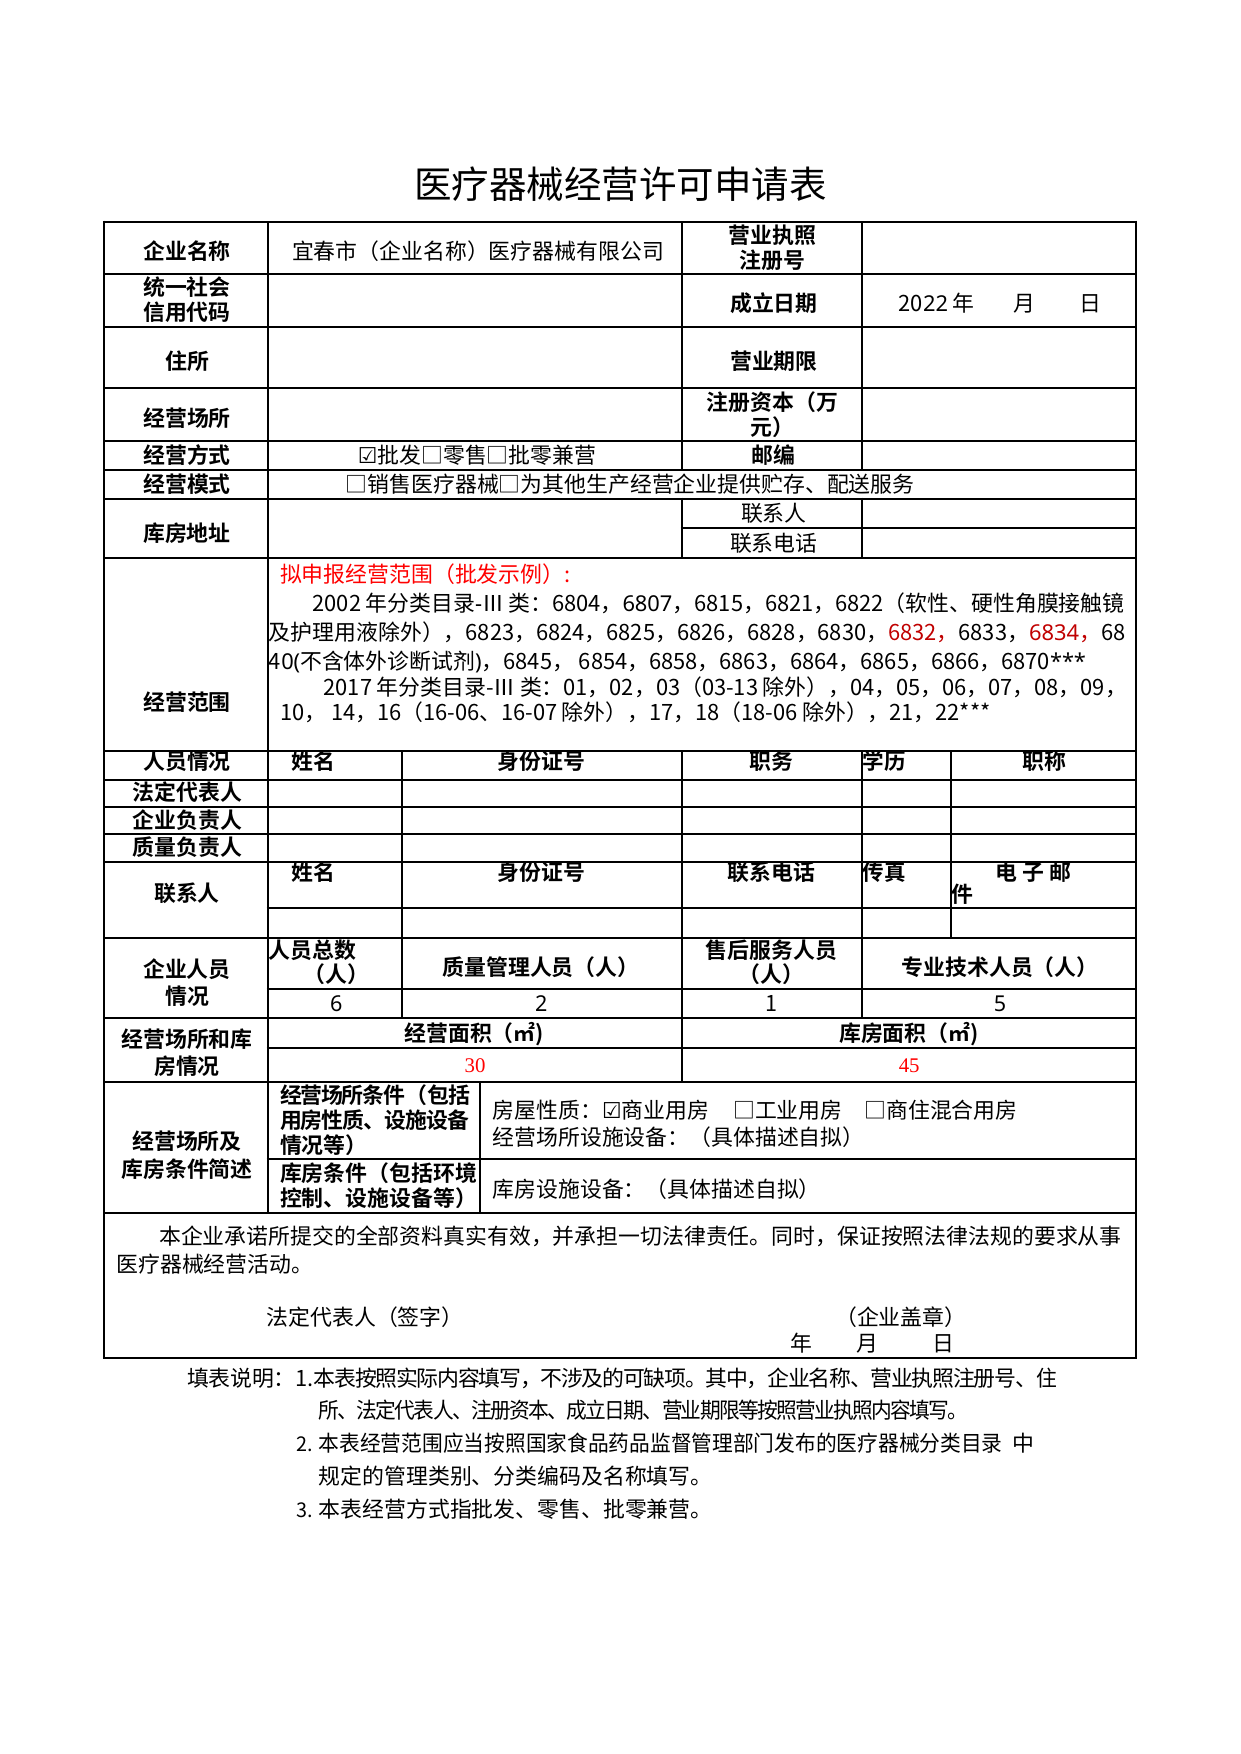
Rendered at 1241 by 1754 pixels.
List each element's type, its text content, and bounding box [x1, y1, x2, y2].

table_cell 1 [683, 990, 861, 1017]
table_header 宜春市（企业名称）医疗器械有限公司 [269, 223, 681, 273]
table_cell 成立日期 [683, 275, 861, 326]
subtitle 医疗器械经营许可申请表 [322, 154, 918, 209]
table_cell 联系人 [683, 500, 861, 527]
table_cell 企业负责人 [105, 808, 267, 833]
table_cell 经营模式 [105, 471, 267, 498]
table_cell 职称 [952, 752, 1135, 778]
table_cell [269, 808, 401, 833]
table_cell 库房面积（㎡) [683, 1019, 1135, 1047]
table_cell 姓名 [269, 752, 401, 778]
table_cell 库房地址 [105, 500, 267, 557]
table_cell 身份证号 [403, 752, 681, 778]
list 本表经营范围应当按照国家食品药品监督管理部门发布的医疗器械分类目录 中规定的管理类别、分类编码及名称填写。 [296, 1426, 1041, 1490]
table_cell 经营面积（㎡) [269, 1019, 681, 1047]
table_cell 联系电话 [683, 529, 861, 557]
table_cell 2 [403, 990, 681, 1017]
table_cell 法定代表人 [105, 781, 267, 806]
table_cell 经营范围 [105, 559, 267, 750]
table_cell [683, 909, 861, 937]
table_cell [863, 500, 1135, 527]
table_cell [403, 909, 681, 937]
table_cell 本企业承诺所提交的全部资料真实有效，并承担一切法律责任。同时，保证按照法律法规的要求从事医疗器械经营活动。 法定代表人（签字） （企业盖章） 年 月 日 [105, 1214, 1135, 1357]
table_cell 联系人 [105, 863, 267, 937]
table_cell □销售医疗器械□为其他生产经营企业提供贮存、配送服务 [269, 471, 1135, 498]
table_cell [952, 909, 1135, 937]
table_cell 经营场所条件（包括用房性质、设施设备情况等） [269, 1083, 479, 1158]
table_cell [683, 781, 861, 806]
table_cell [863, 808, 950, 833]
table_cell [403, 835, 681, 861]
table_cell 姓名 [269, 863, 401, 907]
table_cell [403, 808, 681, 833]
table_cell 拟申报经营范围（批发示例）: 2002年分类目录-Ⅲ类：6804，6807，6815，6821，6822（软性、硬性角膜接触镜及护理用液除外），6823，6824，6825，6826，6828，6830，6832，6833，6834，6840(不含体外诊断试剂)，6845， 6854，6858，6863，6864，6865，6866，6870*** 2017年分类目录-Ⅲ类：01，02，03（03-13除外），04，05，06，07，08，09，10， 14，16（16-06、16-07除外），17，18（18-06除外），21，22*** [269, 559, 1135, 750]
table_cell [683, 835, 861, 861]
table_cell [269, 328, 681, 387]
table_cell 30 [269, 1049, 681, 1081]
table_cell 经营场所 [105, 389, 267, 440]
table_cell 传真 [863, 863, 950, 907]
table_header 营业执照注册号 [683, 223, 861, 273]
table_cell [683, 808, 861, 833]
table_cell 电子邮件 [952, 863, 1135, 907]
table_cell [863, 781, 950, 806]
table_cell [269, 835, 401, 861]
table_cell 人员情况 [105, 752, 267, 778]
table_cell 经营场所及库房条件简述 [105, 1083, 267, 1212]
table_cell 注册资本（万元） [683, 389, 861, 440]
table_cell [863, 328, 1135, 387]
table_cell 学历 [863, 752, 950, 778]
table_cell [863, 909, 950, 937]
table_cell 经营场所和库房情况 [105, 1019, 267, 1081]
text 填表说明：1.本表按照实际内容填写，不涉及的可缺项。其中，企业名称、营业执照注册号、住所、法定代表人、注册资本、成立日期、营业期限等按照营业执照内容填写。 [187, 1361, 1064, 1425]
table_cell 房屋性质：☑商业用房 □工业用房 □商住混合用房经营场所设施设备：（具体描述自拟） [481, 1083, 1135, 1158]
table_cell [863, 835, 950, 861]
list 本表经营方式指批发、零售、批零兼营。 [296, 1492, 1151, 1523]
table_cell [952, 835, 1135, 861]
table_cell 6 [269, 990, 401, 1017]
table_cell [863, 442, 1135, 469]
table_cell 专业技术人员（人） [863, 939, 1135, 988]
table_header 企业名称 [105, 223, 267, 273]
table_cell 经营方式 [105, 442, 267, 469]
table_cell [269, 275, 681, 326]
table_cell 2022年 月 日 [863, 275, 1135, 326]
table_cell 企业人员情况 [105, 939, 267, 1017]
table_cell 邮编 [683, 442, 861, 469]
table_cell [863, 529, 1135, 557]
table_cell [952, 808, 1135, 833]
table_cell 库房设施设备：（具体描述自拟） [481, 1160, 1135, 1212]
table_cell 人员总数 （人） [269, 939, 401, 988]
table_cell 联系电话 [683, 863, 861, 907]
table_cell 职务 [683, 752, 861, 778]
table_header [863, 223, 1135, 273]
table_cell 质量负责人 [105, 835, 267, 861]
table_cell 营业期限 [683, 328, 861, 387]
table_cell [952, 781, 1135, 806]
table_cell 统一社会信用代码 [105, 275, 267, 326]
table_cell ☑批发□零售□批零兼营 [269, 442, 681, 469]
table_cell [269, 909, 401, 937]
table_cell 身份证号 [403, 863, 681, 907]
table_cell [269, 389, 681, 440]
table_cell [403, 781, 681, 806]
table_cell [269, 500, 681, 557]
table_cell [863, 389, 1135, 440]
table_cell 5 [863, 990, 1135, 1017]
table_cell 库房条件（包括环境控制、设施设备等） [269, 1160, 479, 1212]
table_cell 住所 [105, 328, 267, 387]
table_cell 质量管理人员（人） [403, 939, 681, 988]
table_cell [269, 781, 401, 806]
table_cell 45 [683, 1049, 1135, 1081]
table_cell 售后服务人员 （人） [683, 939, 861, 988]
